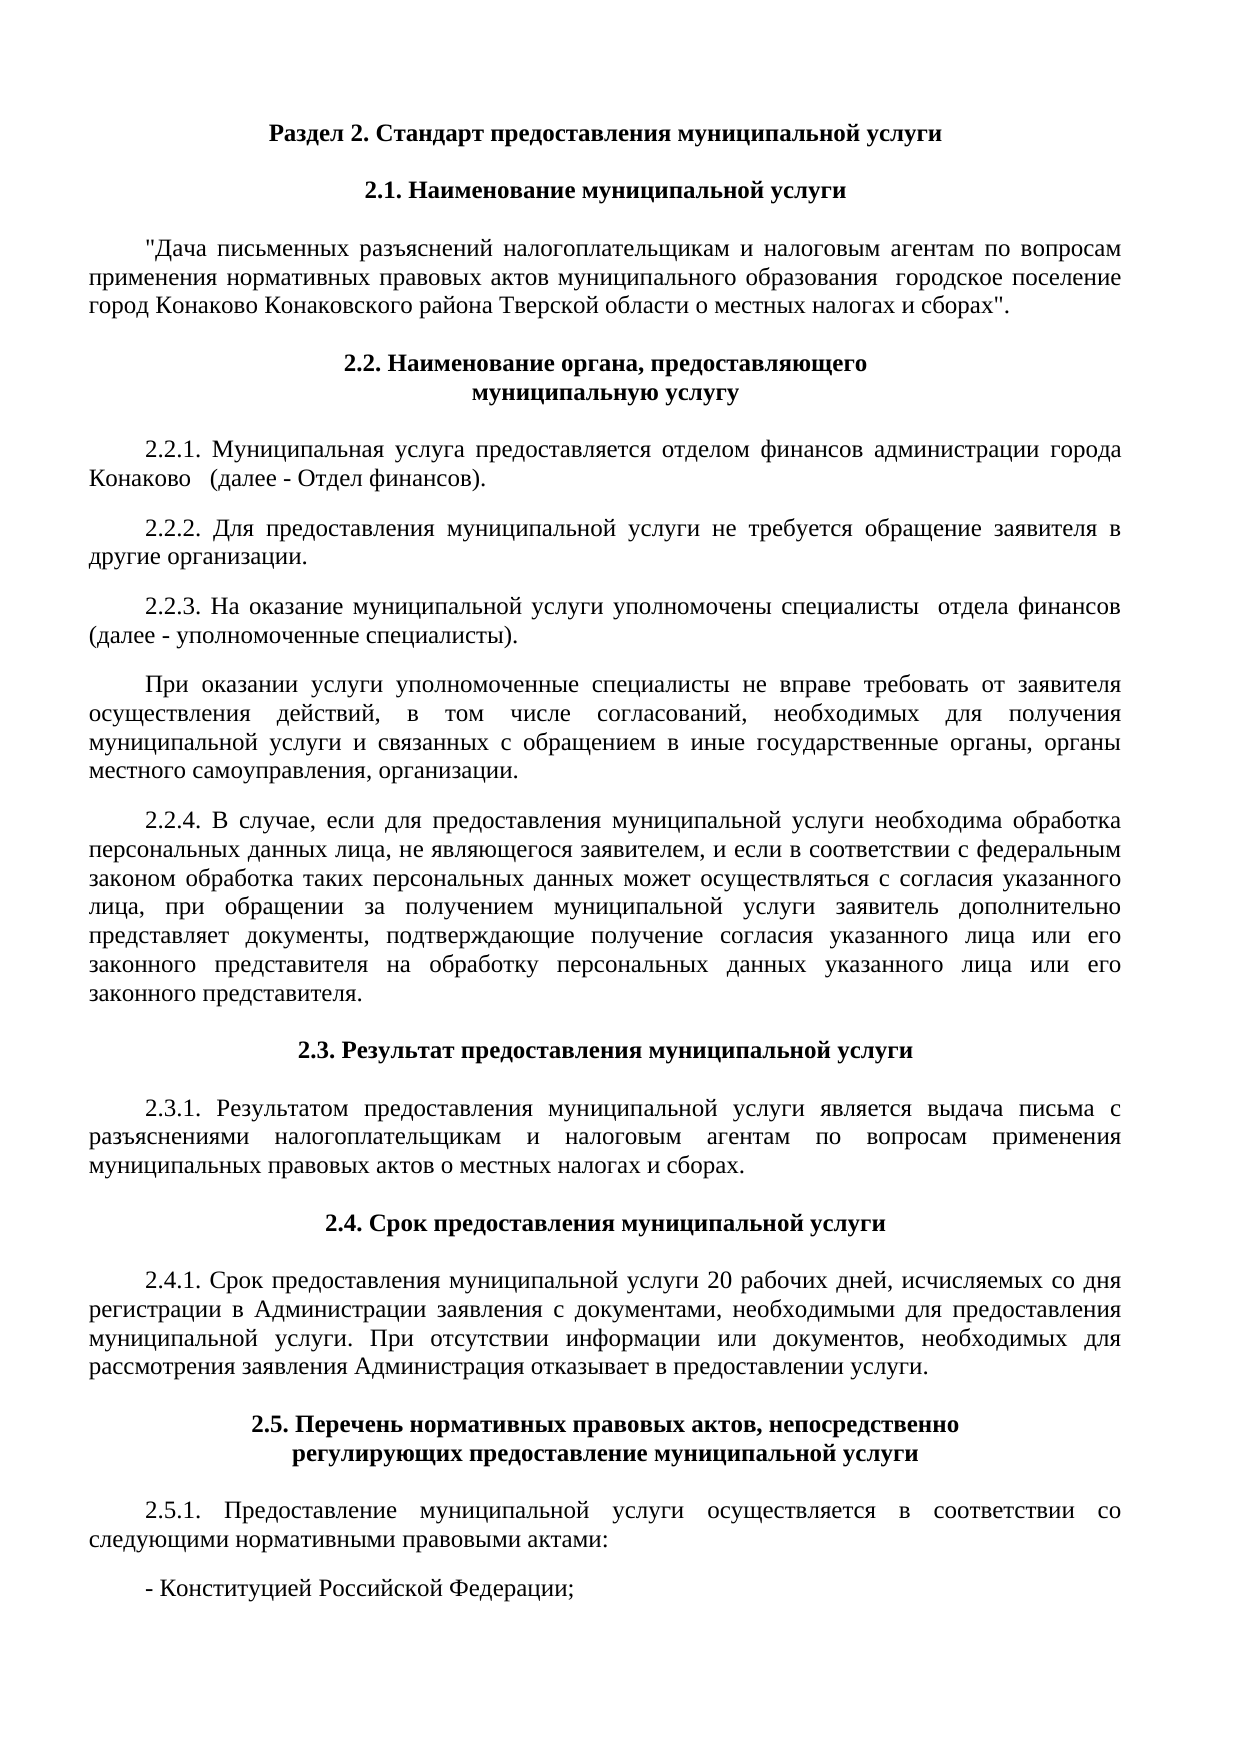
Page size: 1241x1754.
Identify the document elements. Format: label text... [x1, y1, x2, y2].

title регулирующих предоставление муниципальной услуги [88, 1438, 1122, 1466]
title 2.4. Срок предоставления муниципальной услуги [88, 1208, 1122, 1236]
title муниципальную услугу [88, 377, 1122, 406]
title Раздел 2. Стандарт предоставления муниципальной услуги [88, 118, 1122, 147]
text - Конституцией Российской Федерации; [88, 1573, 1122, 1602]
text "Дача письменных разъяснений налогоплательщикам и налоговым агентам по вопросам применения нормативных правовых актов муниципального образования городское поселение город Конаково Конаковского района Тверской области о местных налогах и сборах". [88, 233, 1122, 319]
title 2.2. Наименование органа, предоставляющего [88, 348, 1122, 377]
text 2.2.4. В случае, если для предоставления муниципальной услуги необходима обработка персональных данных лица, не являющегося заявителем, и если в соответствии с федеральным законом обработка таких персональных данных может осуществляться с согласия указанного лица, при обращении за получением муниципальной услуги заявитель дополнительно представляет документы, подтверждающие получение согласия указанного лица или его законного представителя на обработку персональных данных указанного лица или его законного представителя. [88, 805, 1122, 1006]
title 2.3. Результат предоставления муниципальной услуги [88, 1035, 1122, 1064]
title 2.5. Перечень нормативных правовых актов, непосредственно [88, 1409, 1122, 1438]
text При оказании услуги уполномоченные специалисты не вправе требовать от заявителя осуществления действий, в том числе согласований, необходимых для получения муниципальной услуги и связанных с обращением в иные государственные органы, органы местного самоуправления, организации. [88, 669, 1122, 784]
title 2.1. Наименование муниципальной услуги [88, 176, 1122, 204]
text 2.2.2. Для предоставления муниципальной услуги не требуется обращение заявителя в другие организации. [88, 513, 1122, 570]
text 2.2.3. На оказание муниципальной услуги уполномочены специалисты отдела финансов (далее - уполномоченные специалисты). [88, 591, 1122, 648]
text 2.5.1. Предоставление муниципальной услуги осуществляется в соответствии со следующими нормативными правовыми актами: [88, 1495, 1122, 1553]
text 2.4.1. Срок предоставления муниципальной услуги 20 рабочих дней, исчисляемых со дня регистрации в Администрации заявления с документами, необходимыми для предоставления муниципальной услуги. При отсутствии информации или документов, необходимых для рассмотрения заявления Администрация отказывает в предоставлении услуги. [88, 1265, 1122, 1380]
text 2.2.1. Муниципальная услуга предоставляется отделом финансов администрации города Конаково (далее - Отдел финансов). [88, 434, 1122, 492]
text 2.3.1. Результатом предоставления муниципальной услуги является выдача письма с разъяснениями налогоплательщикам и налоговым агентам по вопросам применения муниципальных правовых актов о местных налогах и сборах. [88, 1093, 1122, 1179]
